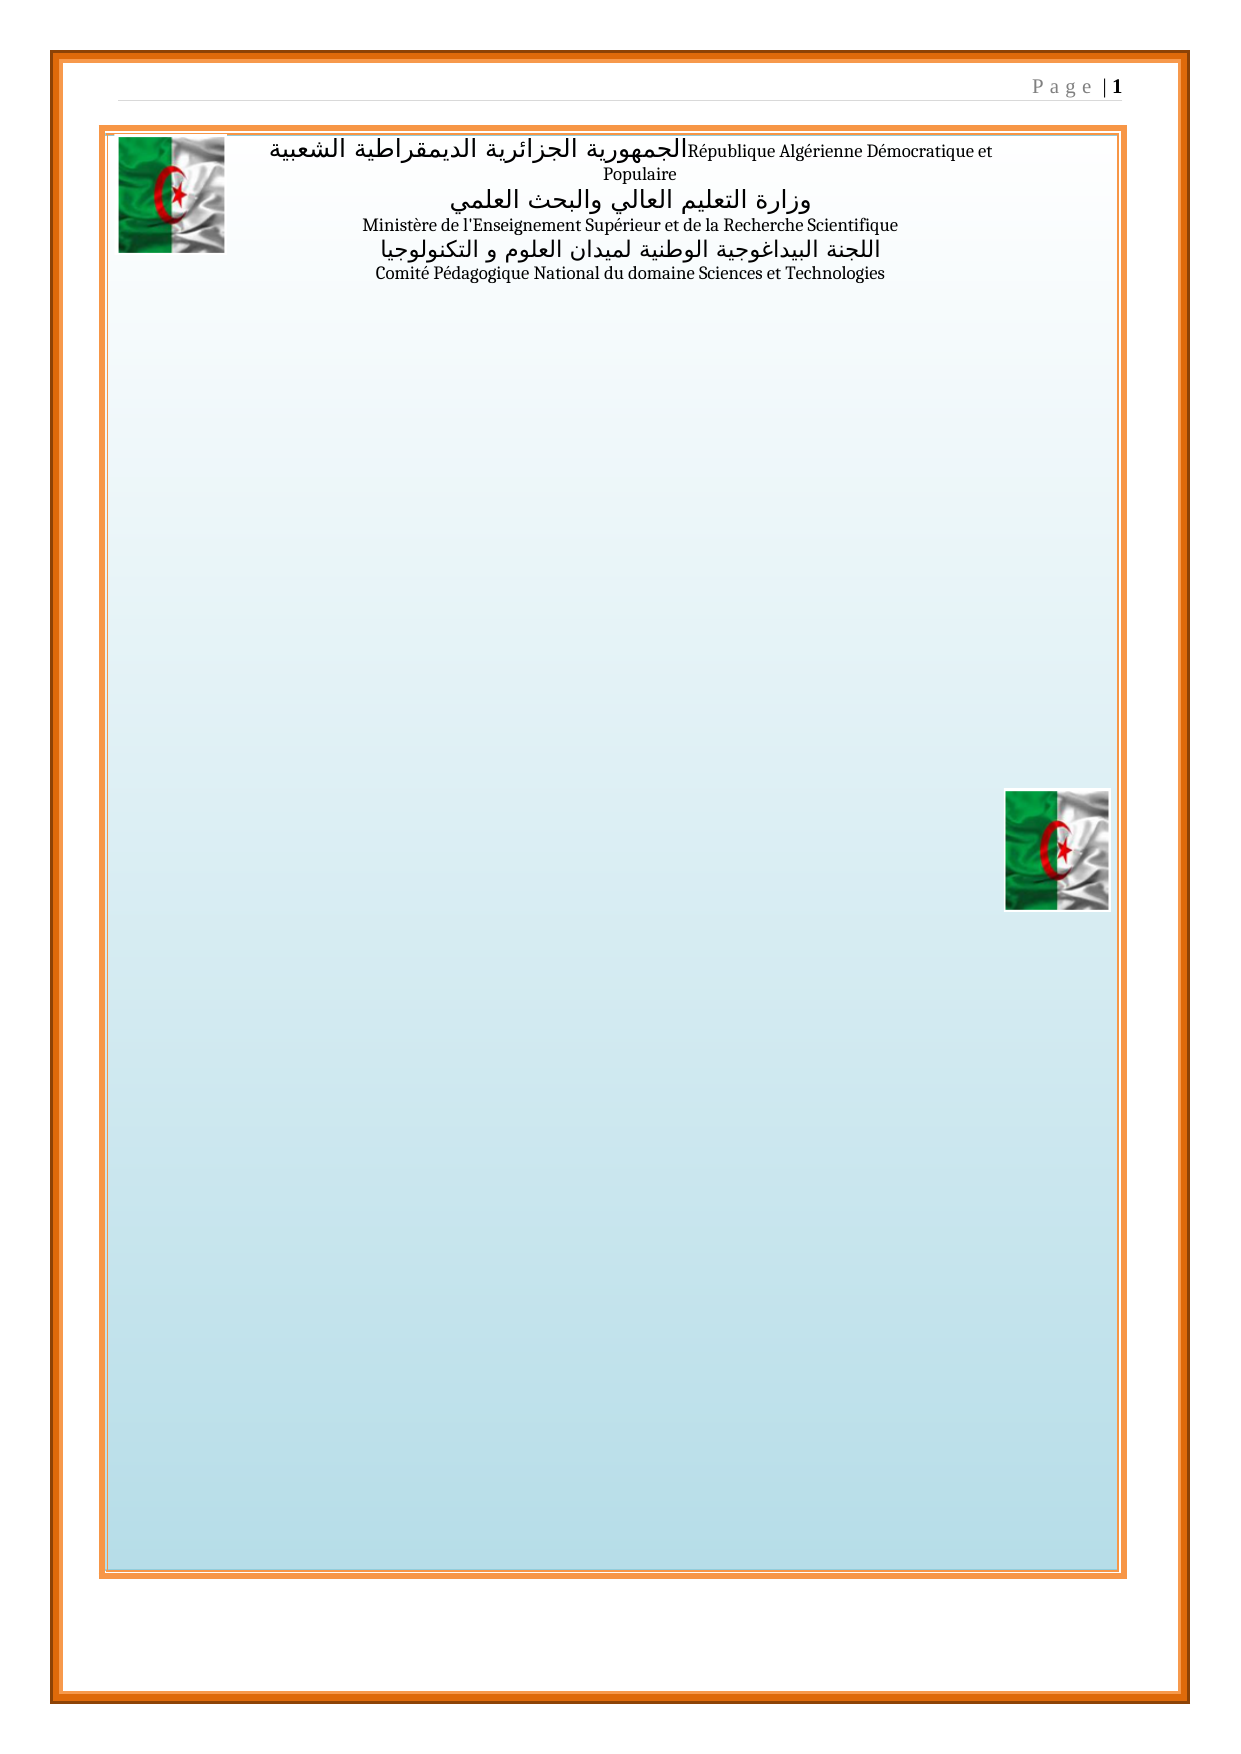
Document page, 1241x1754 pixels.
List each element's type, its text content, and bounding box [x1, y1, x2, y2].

picture [1003, 788, 1111, 912]
table_header [1004, 135, 1117, 1570]
picture [114, 134, 227, 255]
table_header [108, 135, 238, 1570]
table_header الجمهورية الجزائرية الديمقراطية الشعبيةRépublique Algérienne Démocratique et Populaire وزارة التعليم العالي والبحث العلمي Ministère de l'Enseignement Supérieur et de la Recherche Scientifique اللجنة البيداغوجية الوطنية لميدان العلوم و التكنولوجيا Comité Pédagogique National du domaine Sciences et Technologies [238, 135, 1004, 1570]
